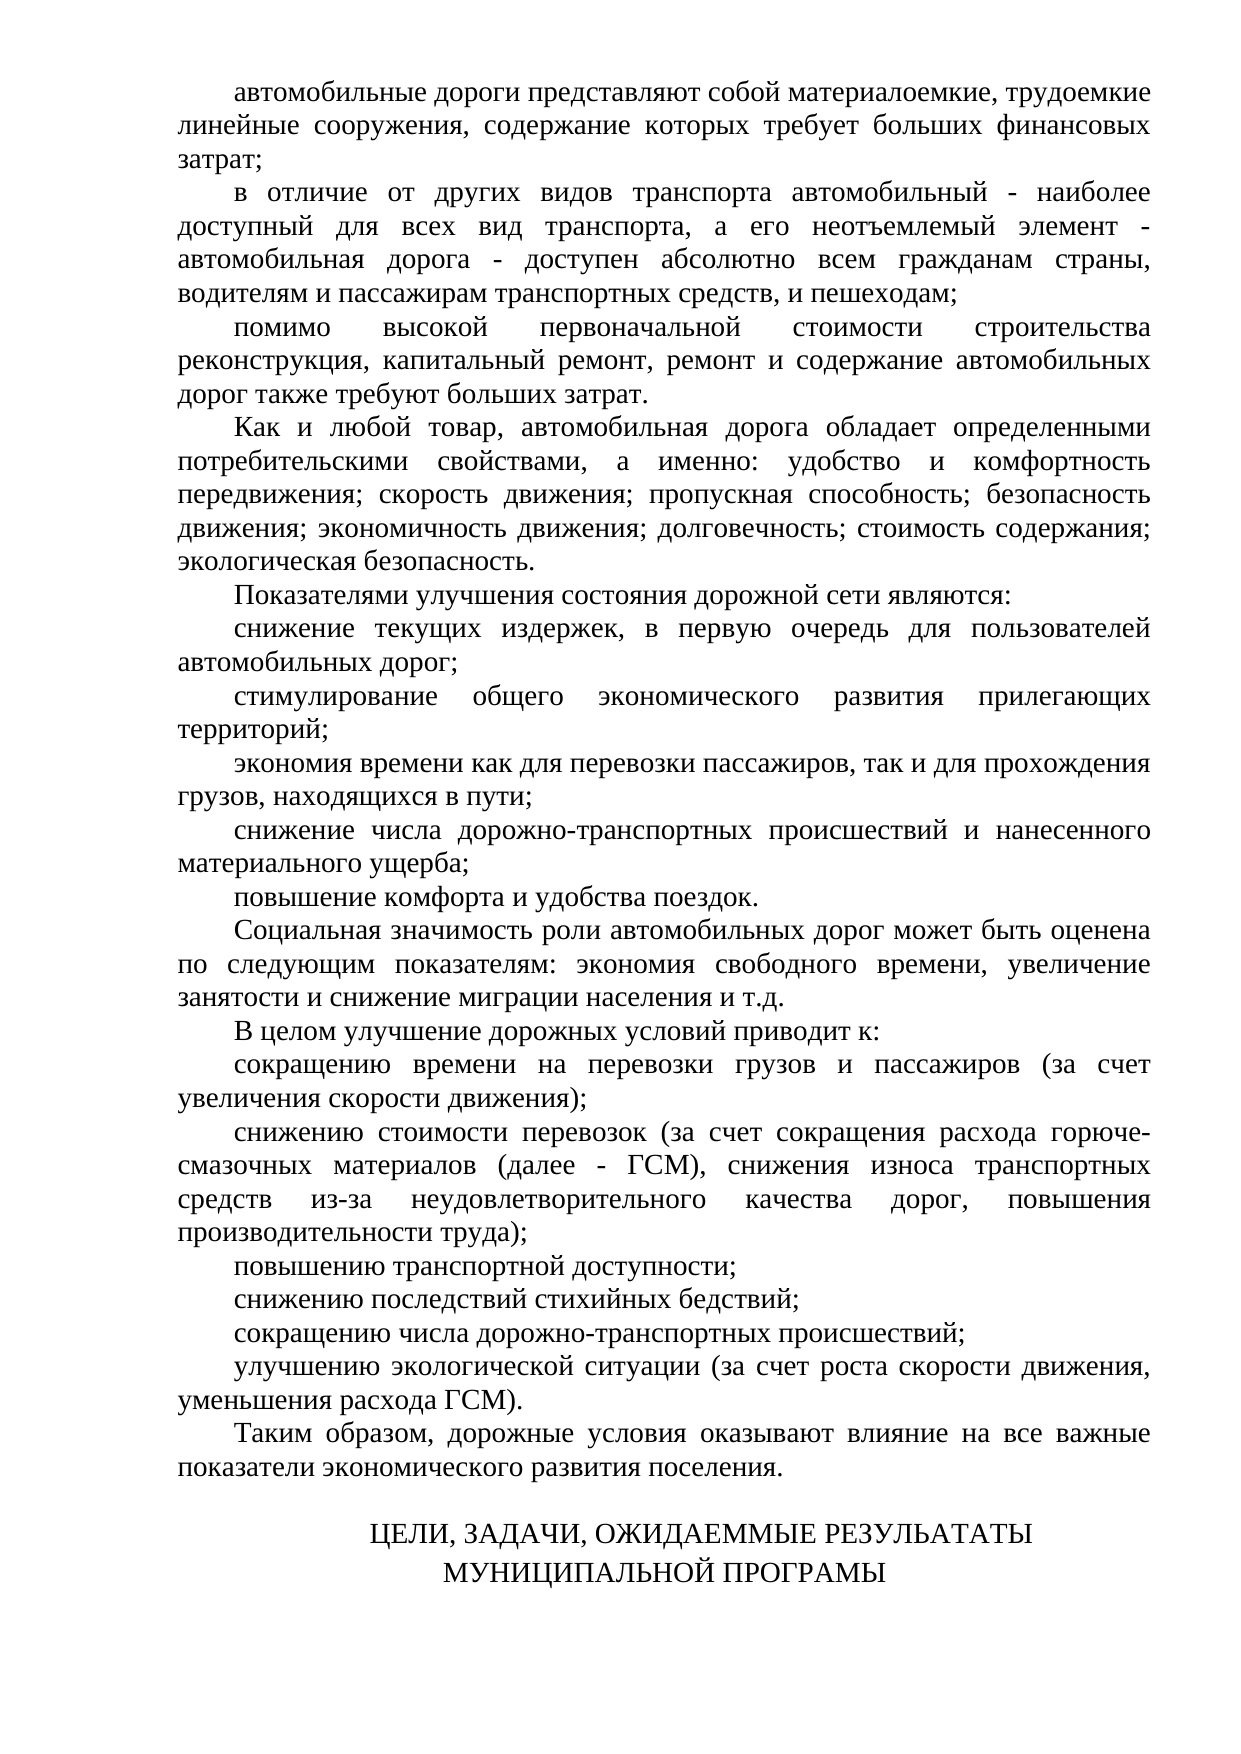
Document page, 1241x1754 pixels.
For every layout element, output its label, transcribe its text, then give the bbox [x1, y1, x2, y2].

text ЦЕЛИ, ЗАДАЧИ, ОЖИДАЕММЫЕ РЕЗУЛЬАТАТЫ МУНИЦИПАЛЬНОЙ ПРОГРАМЫ [177, 1516, 1152, 1588]
text Как и любой товар, автомобильная дорога обладает определенными потребительскими свойствами, а именно: удобство и комфортность передвижения; скорость движения; пропускная способность; безопасность движения; экономичность движения; долговечность; стоимость содержания; экологическая безопасность. [177, 409, 1152, 577]
text Социальная значимость роли автомобильных дорог может быть оценена по следующим показателям: экономия свободного времени, увеличение занятости и снижение миграции населения и т.д. [177, 912, 1152, 1013]
text Таким образом, дорожные условия оказывают влияние на все важные показатели экономического развития поселения. [177, 1416, 1152, 1483]
text снижению стоимости перевозок (за счет сокращения расхода горюче-смазочных материалов (далее - ГСМ), снижения износа транспортных средств из-за неудовлетворительного качества дорог, повышения производительности труда); [177, 1114, 1152, 1248]
text снижение текущих издержек, в первую очередь для пользователей автомобильных дорог; [177, 611, 1152, 678]
text помимо высокой первоначальной стоимости строительства реконструкция, капитальный ремонт, ремонт и содержание автомобильных дорог также требуют больших затрат. [177, 309, 1152, 409]
text снижению последствий стихийных бедствий; [177, 1281, 1152, 1315]
text снижение числа дорожно-транспортных происшествий и нанесенного материального ущерба; [177, 812, 1152, 879]
text экономия времени как для перевозки пассажиров, так и для прохождения грузов, находящихся в пути; [177, 745, 1152, 812]
text повышению транспортной доступности; [177, 1248, 1152, 1281]
text улучшению экологической ситуации (за счет роста скорости движения, уменьшения расхода ГСМ). [177, 1348, 1152, 1416]
text в отличие от других видов транспорта автомобильный - наиболее доступный для всех вид транспорта, а его неотъемлемый элемент - автомобильная дорога - доступен абсолютно всем гражданам страны, водителям и пассажирам транспортных средств, и пешеходам; [177, 174, 1152, 309]
text Показателями улучшения состояния дорожной сети являются: [177, 577, 1152, 611]
text повышение комфорта и удобства поездок. [177, 879, 1152, 912]
text сокращению числа дорожно-транспортных происшествий; [177, 1315, 1152, 1348]
text автомобильные дороги представляют собой материалоемкие, трудоемкие линейные сооружения, содержание которых требует больших финансовых затрат; [177, 74, 1152, 174]
text стимулирование общего экономического развития прилегающих территорий; [177, 678, 1152, 745]
text сокращению времени на перевозки грузов и пассажиров (за счет увеличения скорости движения); [177, 1047, 1152, 1114]
text В целом улучшение дорожных условий приводит к: [177, 1013, 1152, 1047]
